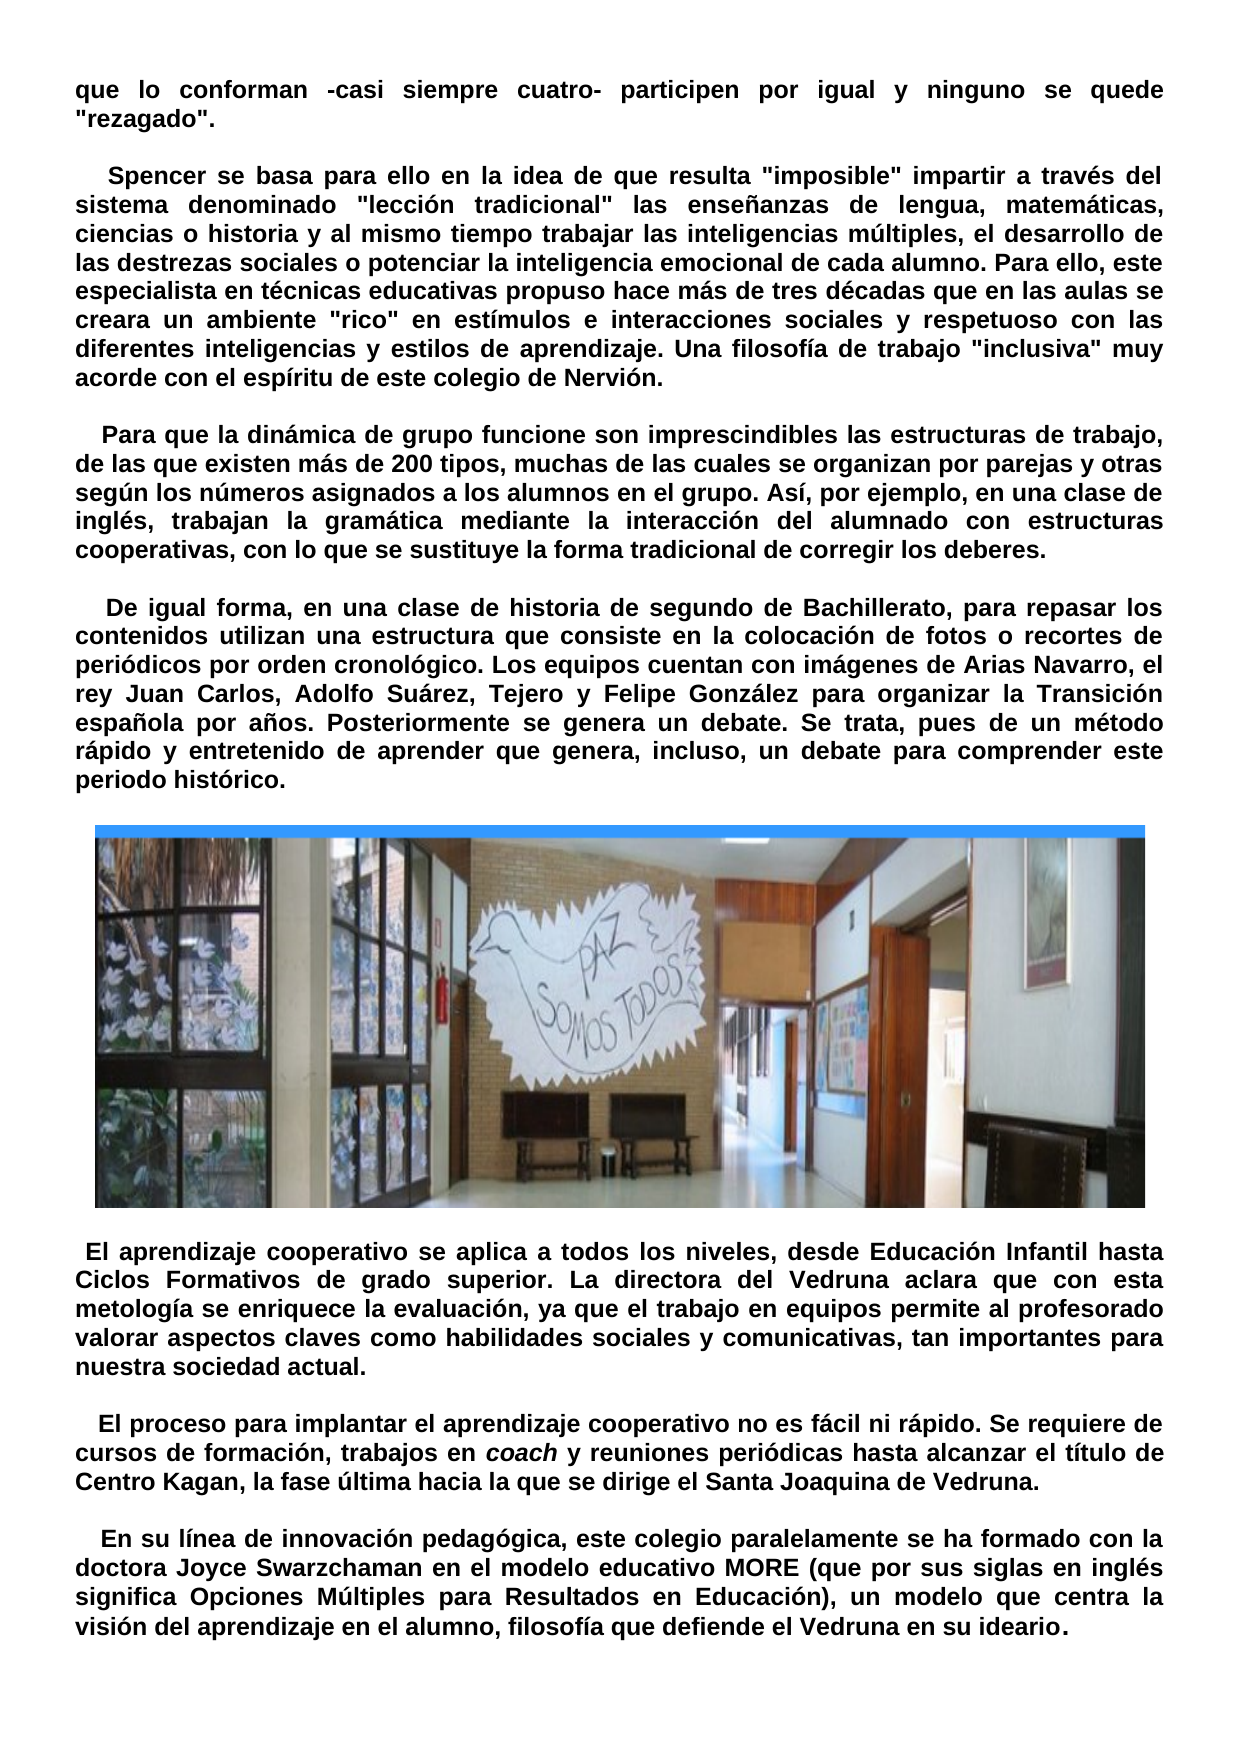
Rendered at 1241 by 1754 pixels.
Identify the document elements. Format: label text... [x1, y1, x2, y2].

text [75, 75, 1165, 132]
text Spencer se basa para ello en la idea de que resulta "imposible" impartir a través del sistema denominado "lección tradicional" las enseñanzas de lengua, matemáticas, ciencias o historia y al mismo tiempo trabajar las inteligencias múltiples, el desarrollo de las destrezas sociales o potenciar la inteligencia emocional de cada alumno. Para ello, este especialista en técnicas educativas propuso hace más de tres décadas que en las aulas se creara un ambiente "rico" en estímulos e interacciones sociales y respetuoso con las diferentes inteligencias y estilos de aprendizaje. Una filosofía de trabajo "inclusiva" muy acorde con el espíritu de este colegio de Nervión. [75, 132, 1165, 391]
text El aprendizaje cooperativo se aplica a todos los niveles, desde Educación Infantil hasta Ciclos Formativos de grado superior. La directora del Vedruna aclara que con esta metología se enriquece la evaluación, ya que el trabajo en equipos permite al profesorado valorar aspectos claves como habilidades sociales y comunicativas, tan importantes para nuestra sociedad actual. [75, 1237, 1165, 1380]
text Para que la dinámica de grupo funcione son imprescindibles las estructuras de trabajo, de las que existen más de 200 tipos, muchas de las cuales se organizan por parejas y otras según los números asignados a los alumnos en el grupo. Así, por ejemplo, en una clase de inglés, trabajan la gramática mediante la interacción del alumnado con estructuras cooperativas, con lo que se sustituye la forma tradicional de corregir los deberes. [75, 391, 1165, 564]
picture [95, 825, 1146, 1208]
text El proceso para implantar el aprendizaje cooperativo no es fácil ni rápido. Se requiere de cursos de formación, trabajos en coach y reuniones periódicas hasta alcanzar el título de Centro Kagan, la fase última hacia la que se dirige el Santa Joaquina de Vedruna. [75, 1380, 1165, 1495]
text De igual forma, en una clase de historia de segundo de Bachillerato, para repasar los contenidos utilizan una estructura que consiste en la colocación de fotos o recortes de periódicos por orden cronológico. Los equipos cuentan con imágenes de Arias Navarro, el rey Juan Carlos, Adolfo Suárez, Tejero y Felipe González para organizar la Transición española por años. Posteriormente se genera un debate. Se trata, pues de un método rápido y entretenido de aprender que genera, incluso, un debate para comprender este periodo histórico. [75, 592, 1165, 794]
text En su línea de innovación pedagógica, este colegio paralelamente se ha formado con la doctora Joyce Swarzchaman en el modelo educativo MORE (que por sus siglas en inglés significa Opciones Múltiples para Resultados en Educación), un modelo que centra la visión del aprendizaje en el alumno, filosofía que defiende el Vedruna en su ideario. [75, 1495, 1165, 1642]
